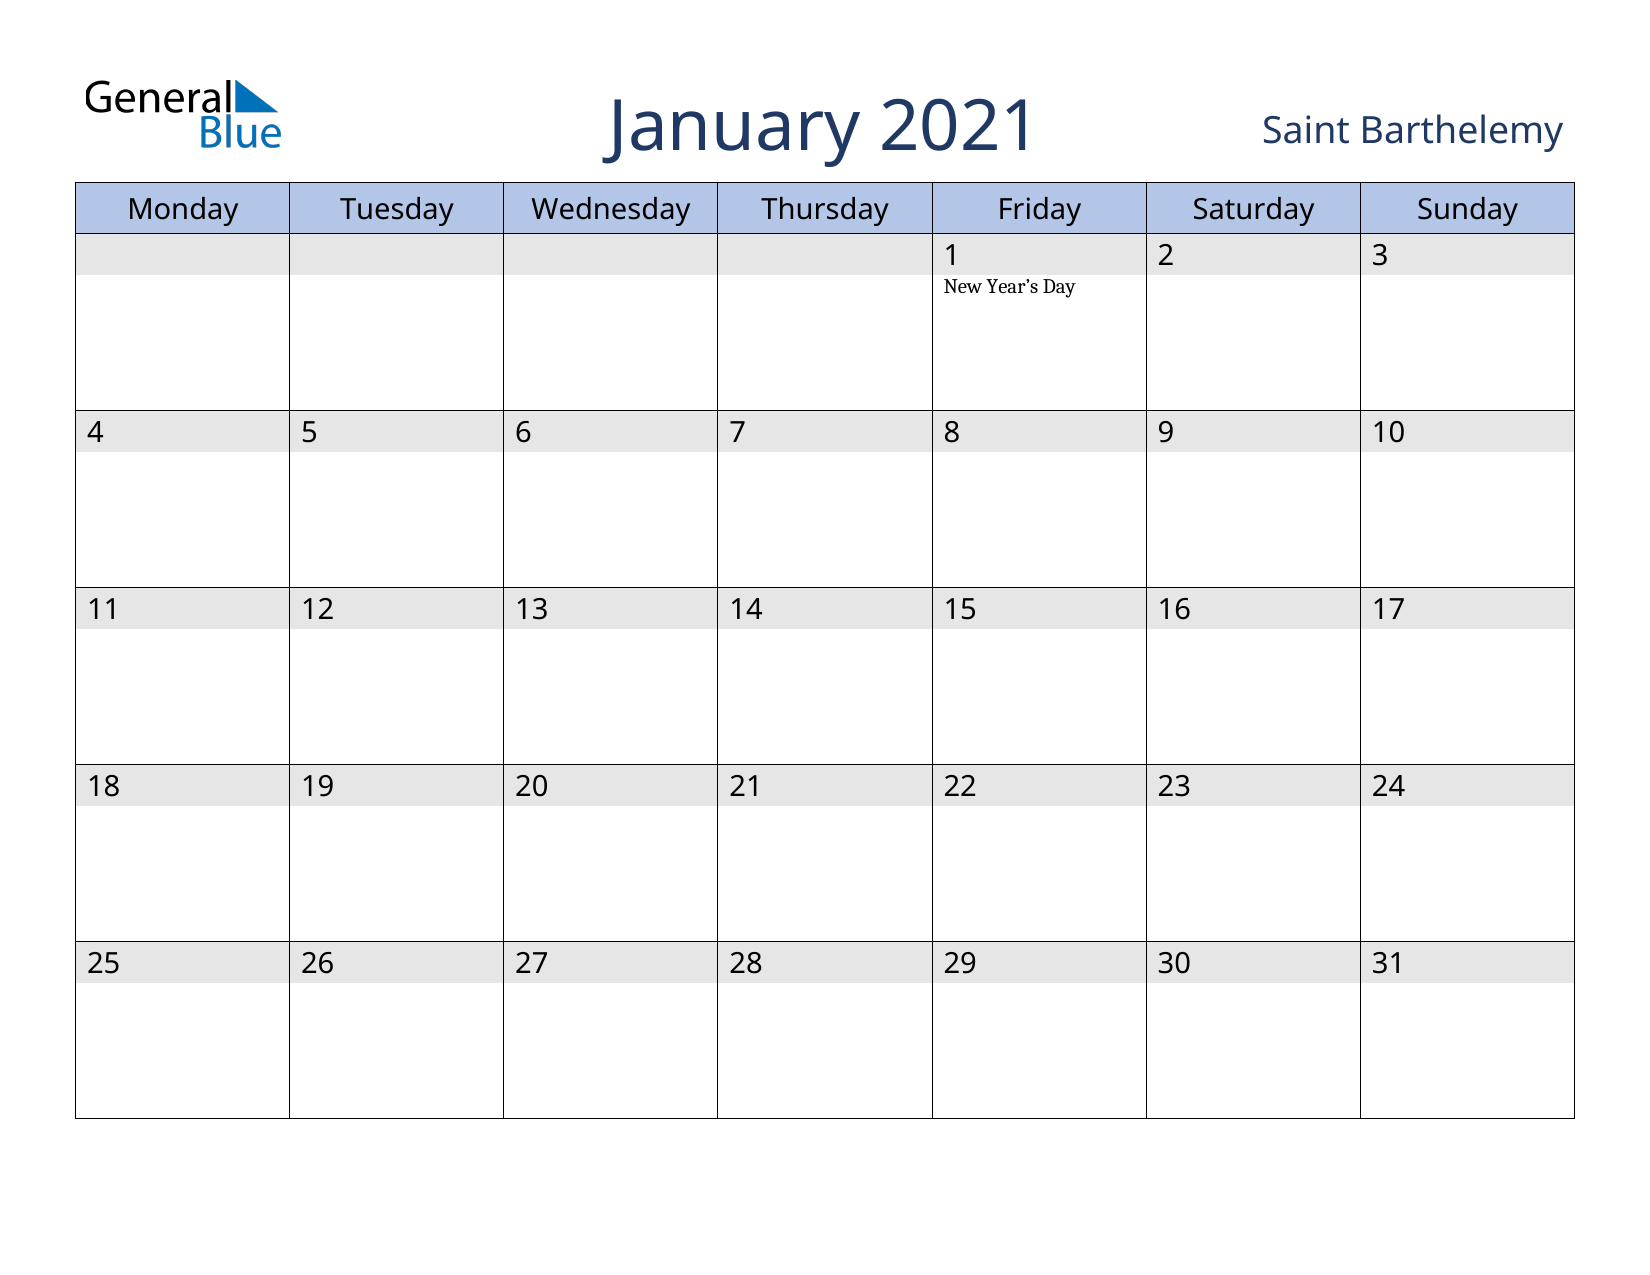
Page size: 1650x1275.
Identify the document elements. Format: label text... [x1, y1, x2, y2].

table_cell [1361, 806, 1574, 941]
table_cell 25 [76, 942, 289, 983]
table_cell [718, 275, 932, 410]
table_cell 10 [1361, 411, 1574, 452]
table_cell [1361, 452, 1574, 587]
table_header [76, 75, 503, 182]
table_cell 11 [76, 588, 289, 629]
table_cell 12 [290, 588, 503, 629]
table_cell 27 [504, 942, 717, 983]
table_cell 7 [718, 411, 932, 452]
table_cell [290, 629, 503, 764]
table_cell [504, 452, 717, 587]
table_cell 14 [718, 588, 932, 629]
table_cell [718, 629, 932, 764]
table_cell 8 [933, 411, 1146, 452]
table_cell [290, 275, 503, 410]
table_cell 22 [933, 765, 1146, 806]
table_cell 19 [290, 765, 503, 806]
table_cell 18 [76, 765, 289, 806]
table_cell Sunday [1361, 183, 1574, 233]
picture [86, 80, 281, 148]
table_cell 2 [1147, 234, 1360, 275]
table_cell [504, 275, 717, 410]
table_cell 4 [76, 411, 289, 452]
table_cell Saturday [1147, 183, 1360, 233]
table_header Saint Barthelemy [1146, 75, 1574, 182]
table_cell [933, 452, 1146, 587]
table_cell 28 [718, 942, 932, 983]
table_cell 17 [1361, 588, 1574, 629]
table_cell [933, 983, 1146, 1118]
table_cell [504, 234, 717, 275]
table_cell [1147, 275, 1360, 410]
table_cell [290, 806, 503, 941]
table_cell [718, 234, 932, 275]
table_cell Wednesday [504, 183, 717, 233]
table_header January 2021 [504, 75, 1146, 182]
table_cell 26 [290, 942, 503, 983]
table_cell [290, 452, 503, 587]
table_cell Friday [933, 183, 1146, 233]
table_cell [76, 452, 289, 587]
table_cell Thursday [718, 183, 932, 233]
table_cell [718, 983, 932, 1118]
table_cell New Year’s Day [933, 275, 1146, 410]
table_cell [718, 452, 932, 587]
table_cell 23 [1147, 765, 1360, 806]
table_cell 21 [718, 765, 932, 806]
table_cell 13 [504, 588, 717, 629]
table_cell [290, 983, 503, 1118]
table_cell [1147, 806, 1360, 941]
table_cell 5 [290, 411, 503, 452]
table_cell Tuesday [290, 183, 503, 233]
table_cell 15 [933, 588, 1146, 629]
table_cell [76, 234, 289, 275]
table_cell [718, 806, 932, 941]
table_cell [933, 806, 1146, 941]
table_cell [1361, 275, 1574, 410]
table_cell 24 [1361, 765, 1574, 806]
table_cell [290, 234, 503, 275]
table_cell Monday [76, 183, 289, 233]
table_cell [1147, 629, 1360, 764]
table_cell [1147, 983, 1360, 1118]
table_cell 1 [933, 234, 1146, 275]
table_cell 3 [1361, 234, 1574, 275]
table_cell 31 [1361, 942, 1574, 983]
table_cell [76, 983, 289, 1118]
table_cell [504, 806, 717, 941]
table_cell 6 [504, 411, 717, 452]
table_cell [76, 275, 289, 410]
table_cell [76, 629, 289, 764]
table_cell 20 [504, 765, 717, 806]
table_cell [504, 983, 717, 1118]
table_cell [933, 629, 1146, 764]
table_cell [1147, 452, 1360, 587]
table_cell 30 [1147, 942, 1360, 983]
table_cell [504, 629, 717, 764]
table_cell [76, 806, 289, 941]
table_cell [1361, 983, 1574, 1118]
table_cell [1361, 629, 1574, 764]
table_cell 29 [933, 942, 1146, 983]
table_cell 9 [1147, 411, 1360, 452]
table_cell 16 [1147, 588, 1360, 629]
